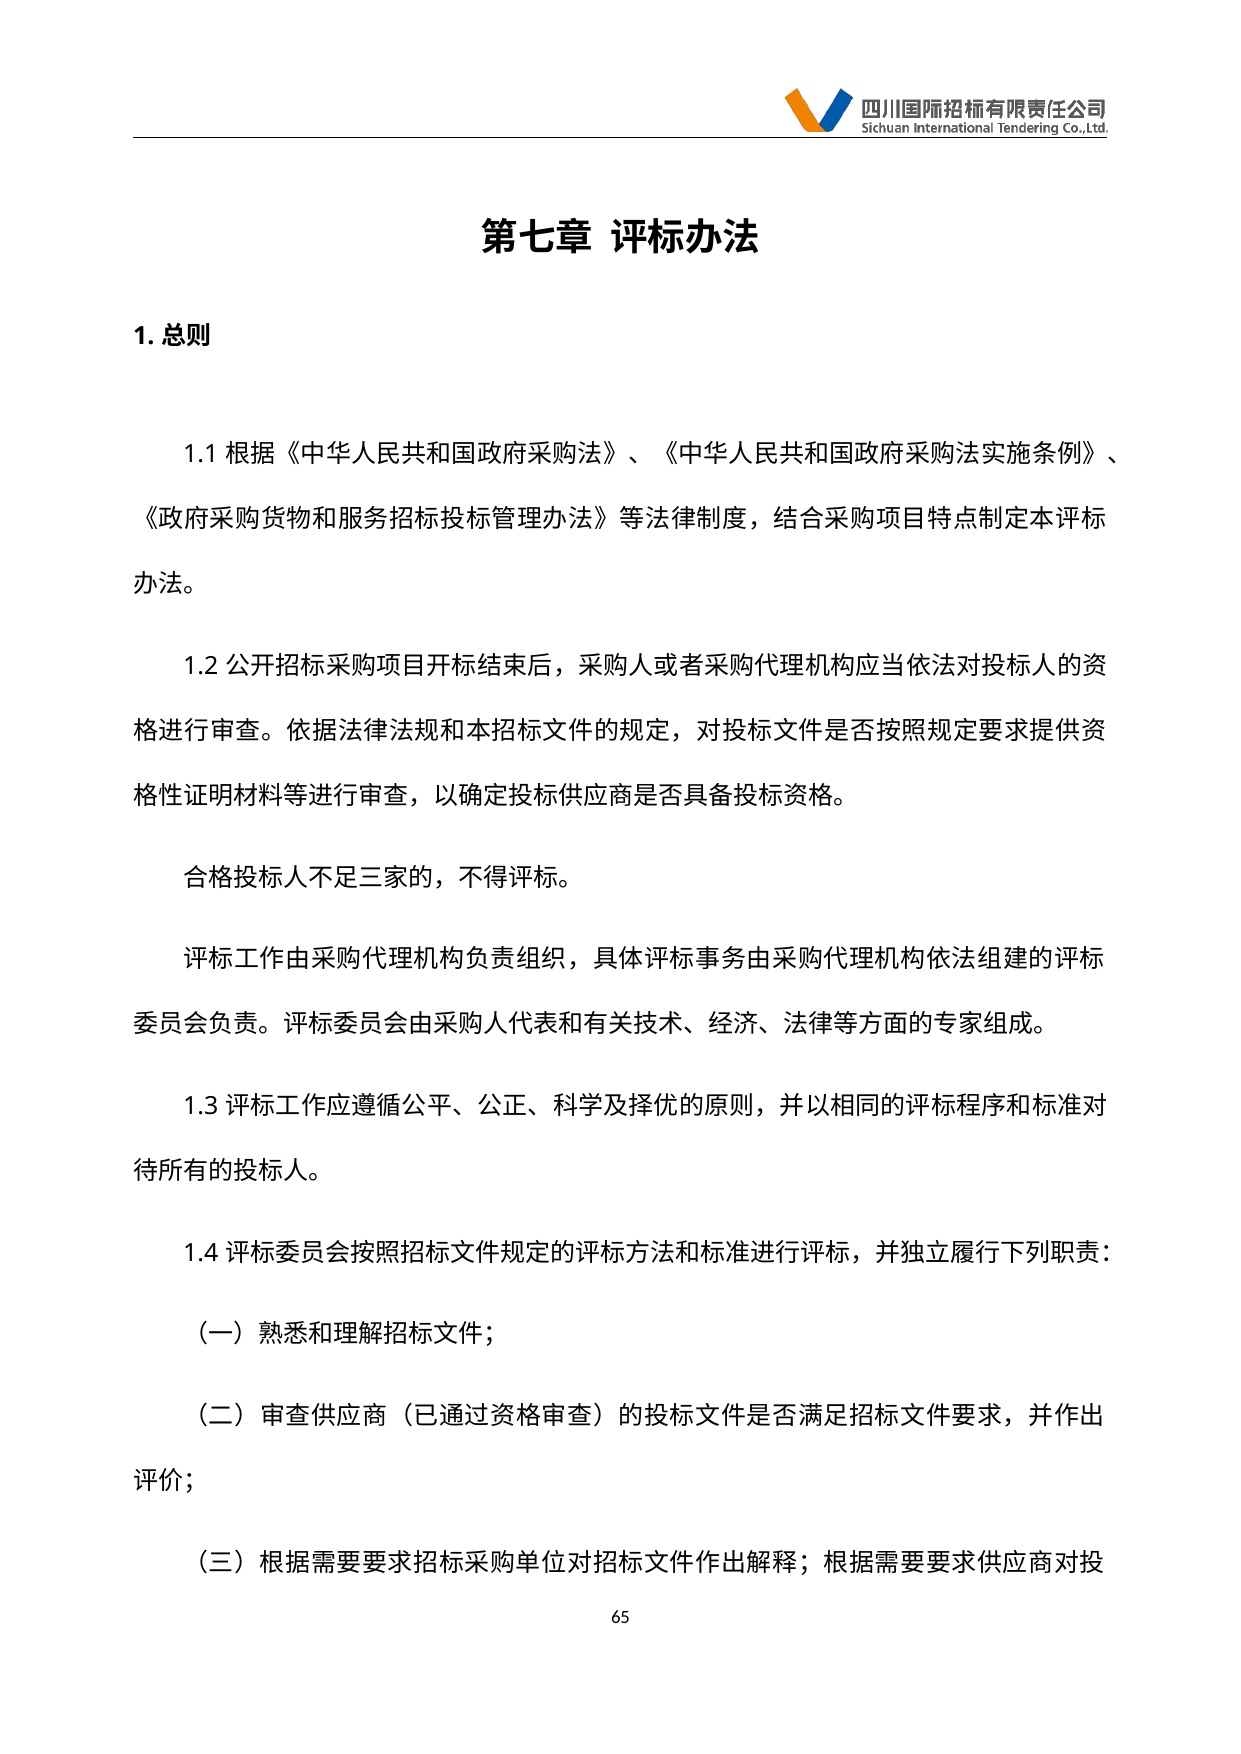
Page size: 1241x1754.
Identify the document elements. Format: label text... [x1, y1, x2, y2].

text 1.1 根据《中华人民共和国政府采购法》、《中华人民共和国政府采购法实施条例》、《政府采购货物和服务招标投标管理办法》等法律制度，结合采购项目特点制定本评标办法。 [133, 419, 1107, 614]
text （二）审查供应商（已通过资格审查）的投标文件是否满足招标文件要求，并作出评价； [133, 1381, 1107, 1511]
text 1.3 评标工作应遵循公平、公正、科学及择优的原则，并以相同的评标程序和标准对待所有的投标人。 [133, 1071, 1107, 1201]
subtitle 第七章 评标办法 [133, 201, 1107, 266]
text 1.4 评标委员会按照招标文件规定的评标方法和标准进行评标，并独立履行下列职责： [133, 1218, 1107, 1283]
picture [784, 88, 1108, 135]
subtitle 1. 总则 [133, 301, 1107, 366]
text 合格投标人不足三家的，不得评标。 [133, 843, 1107, 908]
text 1.2 公开招标采购项目开标结束后，采购人或者采购代理机构应当依法对投标人的资格进行审查。依据法律法规和本招标文件的规定，对投标文件是否按照规定要求提供资格性证明材料等进行审查，以确定投标供应商是否具备投标资格。 [133, 631, 1107, 826]
text （一）熟悉和理解招标文件； [133, 1299, 1107, 1364]
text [133, 1528, 1107, 1593]
text 评标工作由采购代理机构负责组织，具体评标事务由采购代理机构依法组建的评标委员会负责。评标委员会由采购人代表和有关技术、经济、法律等方面的专家组成。 [133, 924, 1107, 1054]
